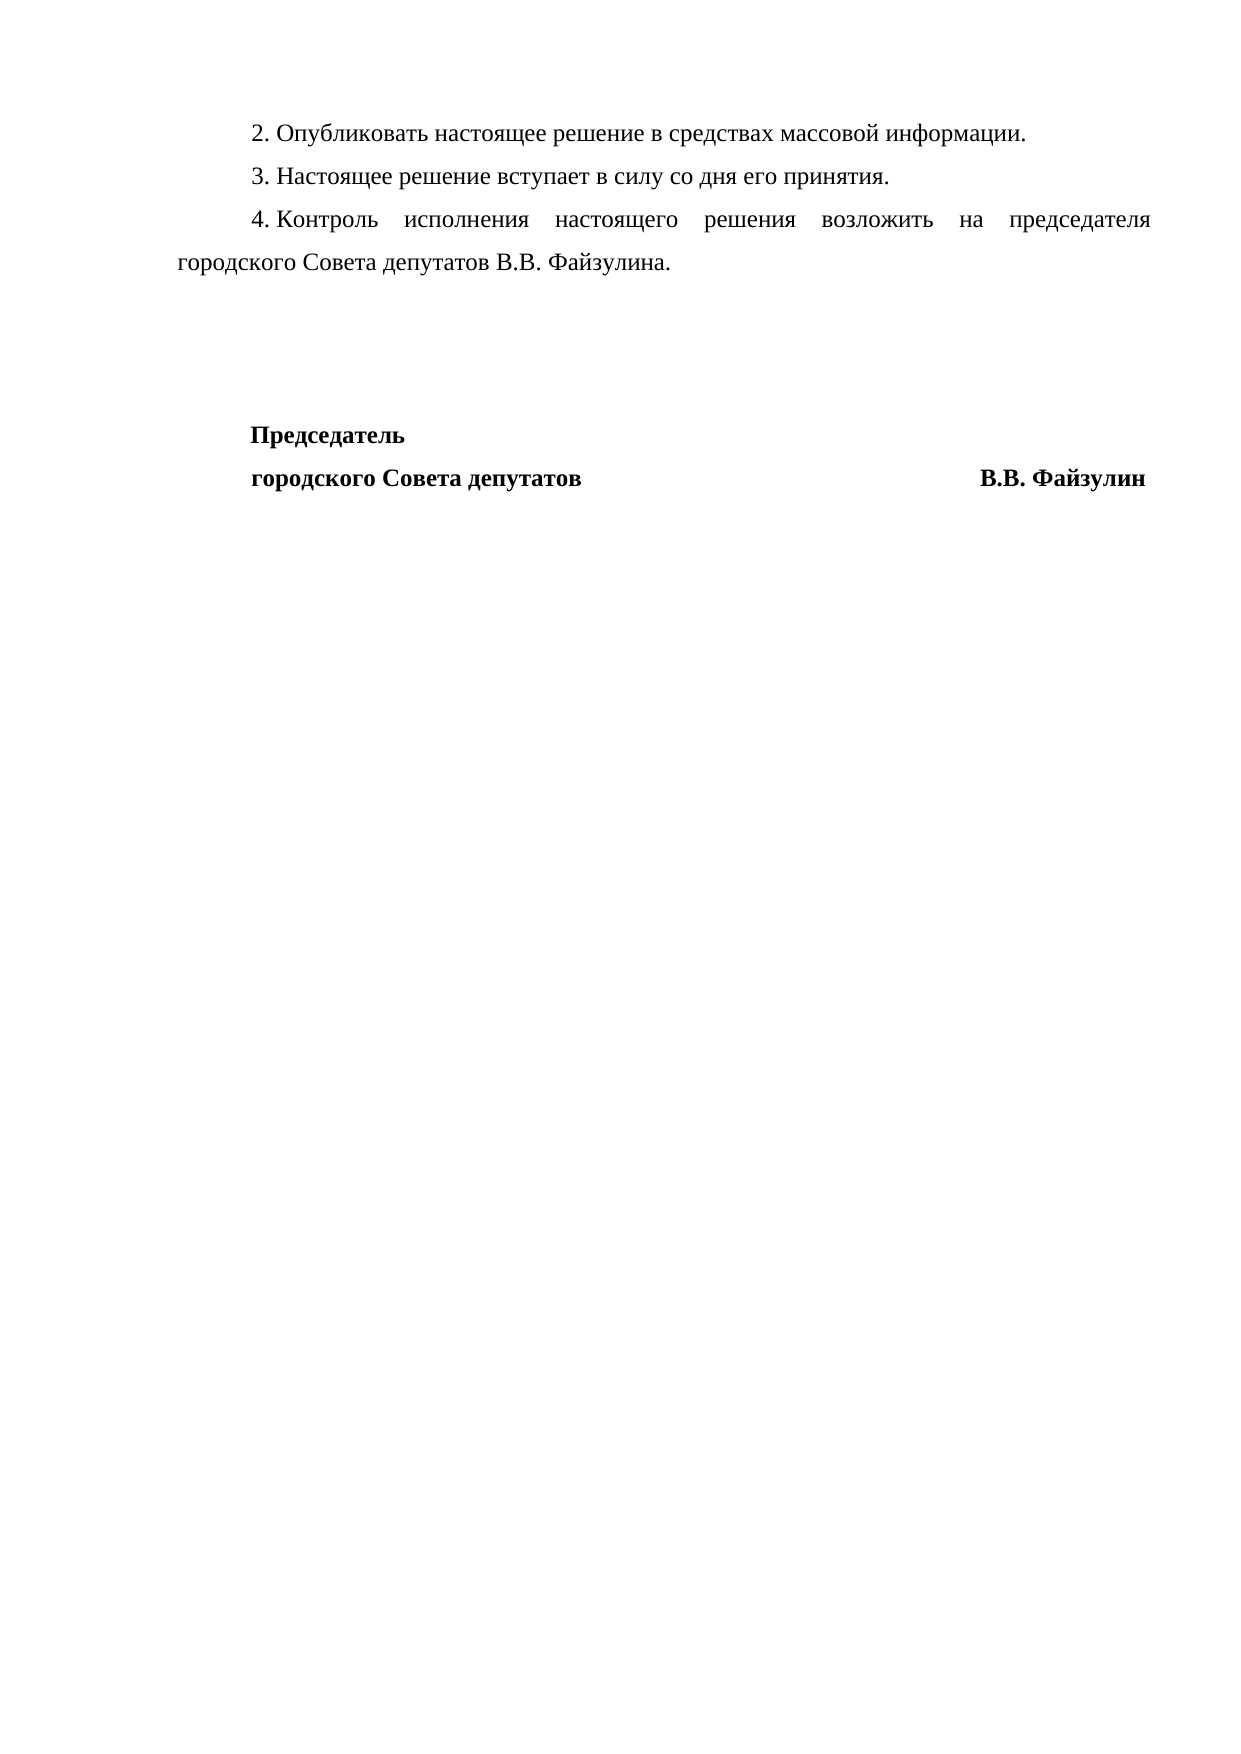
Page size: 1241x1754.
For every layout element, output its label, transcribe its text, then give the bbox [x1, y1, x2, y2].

text городского Совета депутатов В.В. Файзулин [251, 463, 1152, 492]
text Председатель [177, 420, 1152, 449]
list Опубликовать настоящее решение в средствах массовой информации. [177, 118, 1152, 147]
list Контроль исполнения настоящего решения возложить на председателя городского Совета депутатов В.В. Файзулина. [177, 204, 1152, 276]
list Настоящее решение вступает в силу со дня его принятия. [177, 161, 1152, 190]
